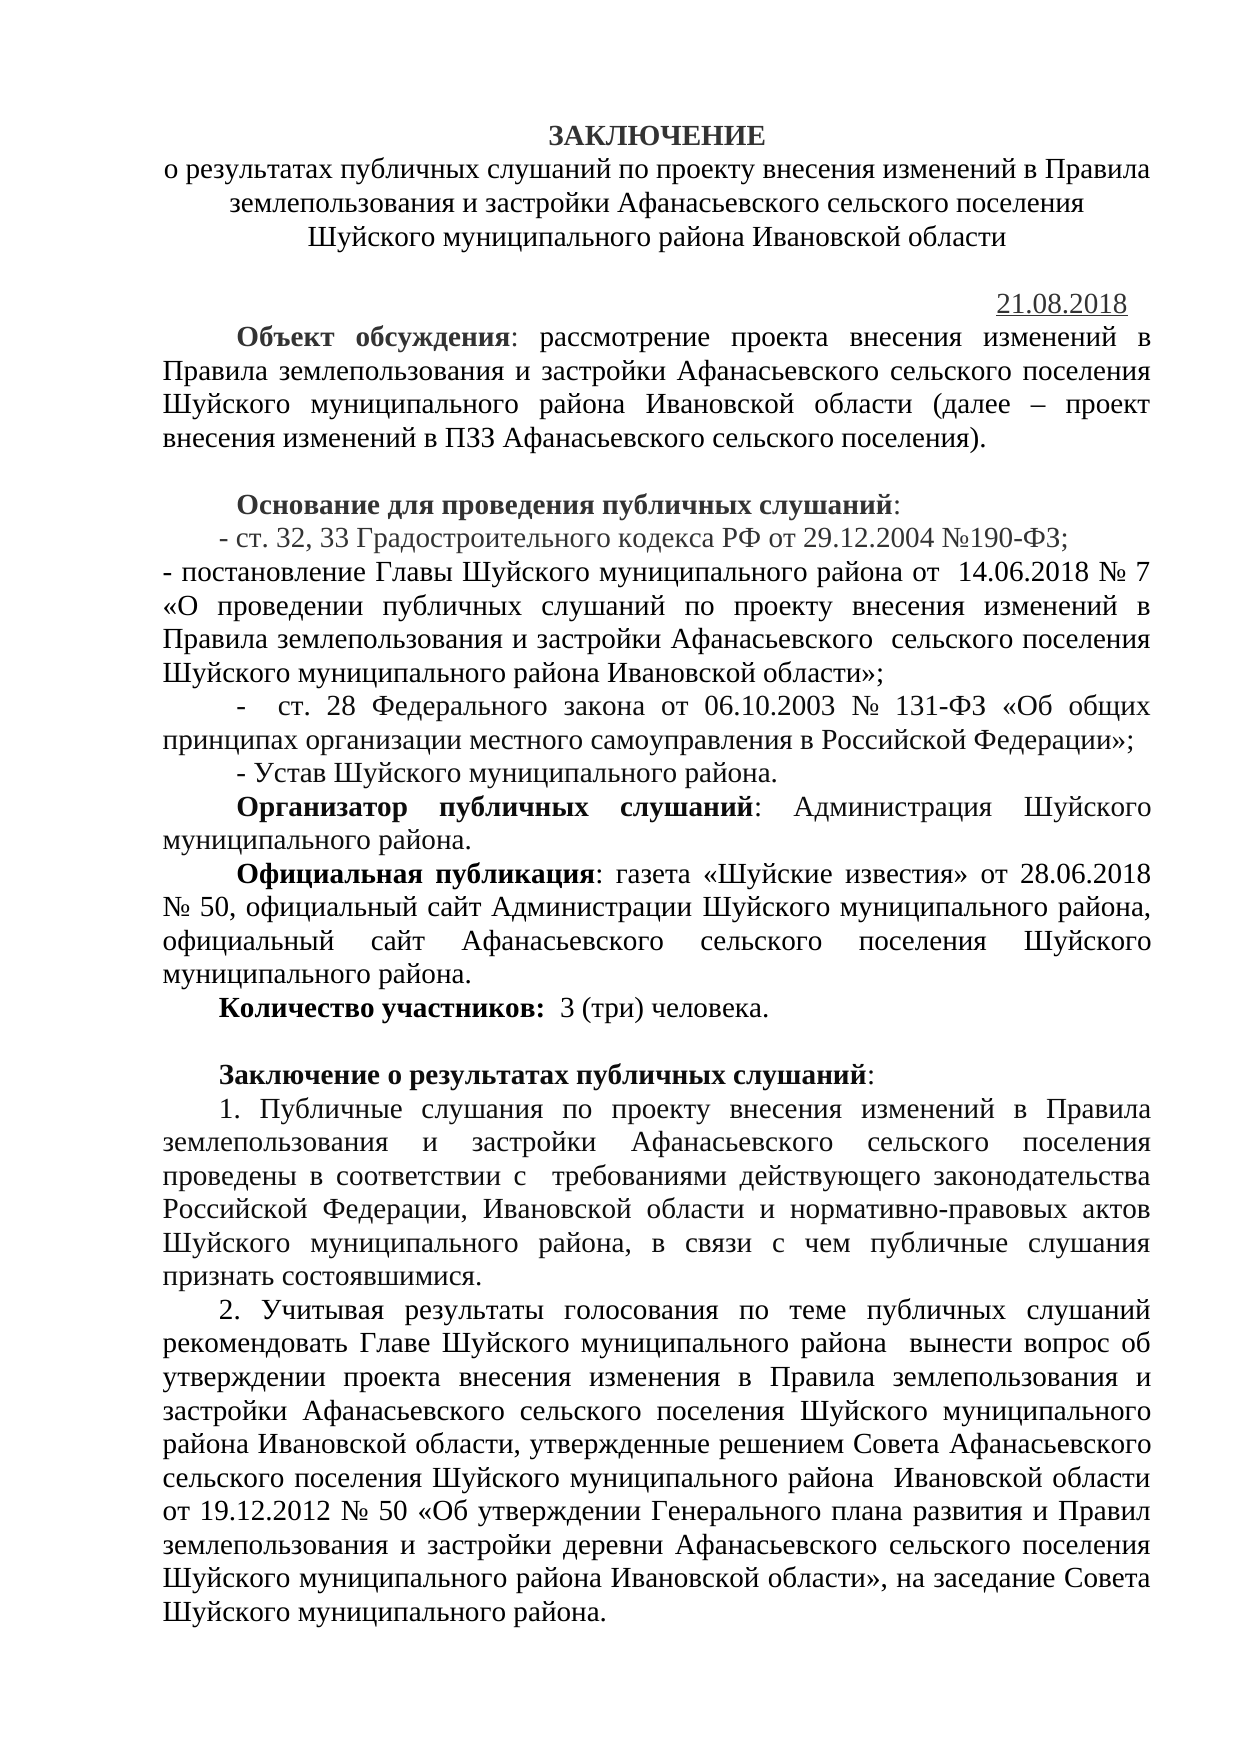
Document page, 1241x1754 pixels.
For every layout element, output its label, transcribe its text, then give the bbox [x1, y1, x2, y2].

text 2. Учитывая результаты голосования по теме публичных слушаний рекомендовать Главе Шуйского муниципального района вынести вопрос об утверждении проекта внесения изменения в Правила землепользования и застройки Афанасьевского сельского поселения Шуйского муниципального района Ивановской области, утвержденные решением Совета Афанасьевского сельского поселения Шуйского муниципального района Ивановской области от 19.12.2012 № 50 «Об утверждении Генерального плана развития и Правил землепользования и застройки деревни Афанасьевского сельского поселения Шуйского муниципального района Ивановской области», на заседание Совета Шуйского муниципального района. [162, 1292, 1152, 1627]
text - ст. 28 Федерального закона от 06.10.2003 № 131-ФЗ «Об общих принципах организации местного самоуправления в Российской Федерации»; [162, 688, 1152, 755]
text ЗАКЛЮЧЕНИЕ [162, 118, 1152, 152]
text Основание для проведения публичных слушаний: [162, 487, 1152, 521]
text - Устав Шуйского муниципального района. [162, 755, 1152, 789]
text Заключение о результатах публичных слушаний: [162, 1057, 1152, 1091]
text 1. Публичные слушания по проекту внесения изменений в Правила землепользования и застройки Афанасьевского сельского поселения проведены в соответствии с требованиями действующего законодательства Российской Федерации, Ивановской области и нормативно-правовых актов Шуйского муниципального района, в связи с чем публичные слушания признать состоявшимися. [162, 1091, 1152, 1292]
text - ст. 32, 33 Градостроительного кодекса РФ от 29.12.2004 №190-ФЗ; [162, 521, 1152, 554]
text Организатор публичных слушаний: Администрация Шуйского муниципального района. [162, 789, 1152, 856]
text Объект обсуждения: рассмотрение проекта внесения изменений в Правила землепользования и застройки Афанасьевского сельского поселения Шуйского муниципального района Ивановской области (далее – проект внесения изменений в ПЗЗ Афанасьевского сельского поселения). [162, 319, 1152, 453]
text о результатах публичных слушаний по проекту внесения изменений в Правила землепользования и застройки Афанасьевского сельского поселения Шуйского муниципального района Ивановской области [162, 152, 1152, 252]
text Официальная публикация: газета «Шуйские известия» от 28.06.2018 № 50, официальный сайт Администрации Шуйского муниципального района, официальный сайт Афанасьевского сельского поселения Шуйского муниципального района. [162, 856, 1152, 990]
text 21.08.2018 [162, 286, 1152, 319]
text - постановление Главы Шуйского муниципального района от 14.06.2018 № 7 «О проведении публичных слушаний по проекту внесения изменений в Правила землепользования и застройки Афанасьевского сельского поселения Шуйского муниципального района Ивановской области»; [162, 554, 1152, 688]
text Количество участников: 3 (три) человека. [162, 990, 1152, 1024]
